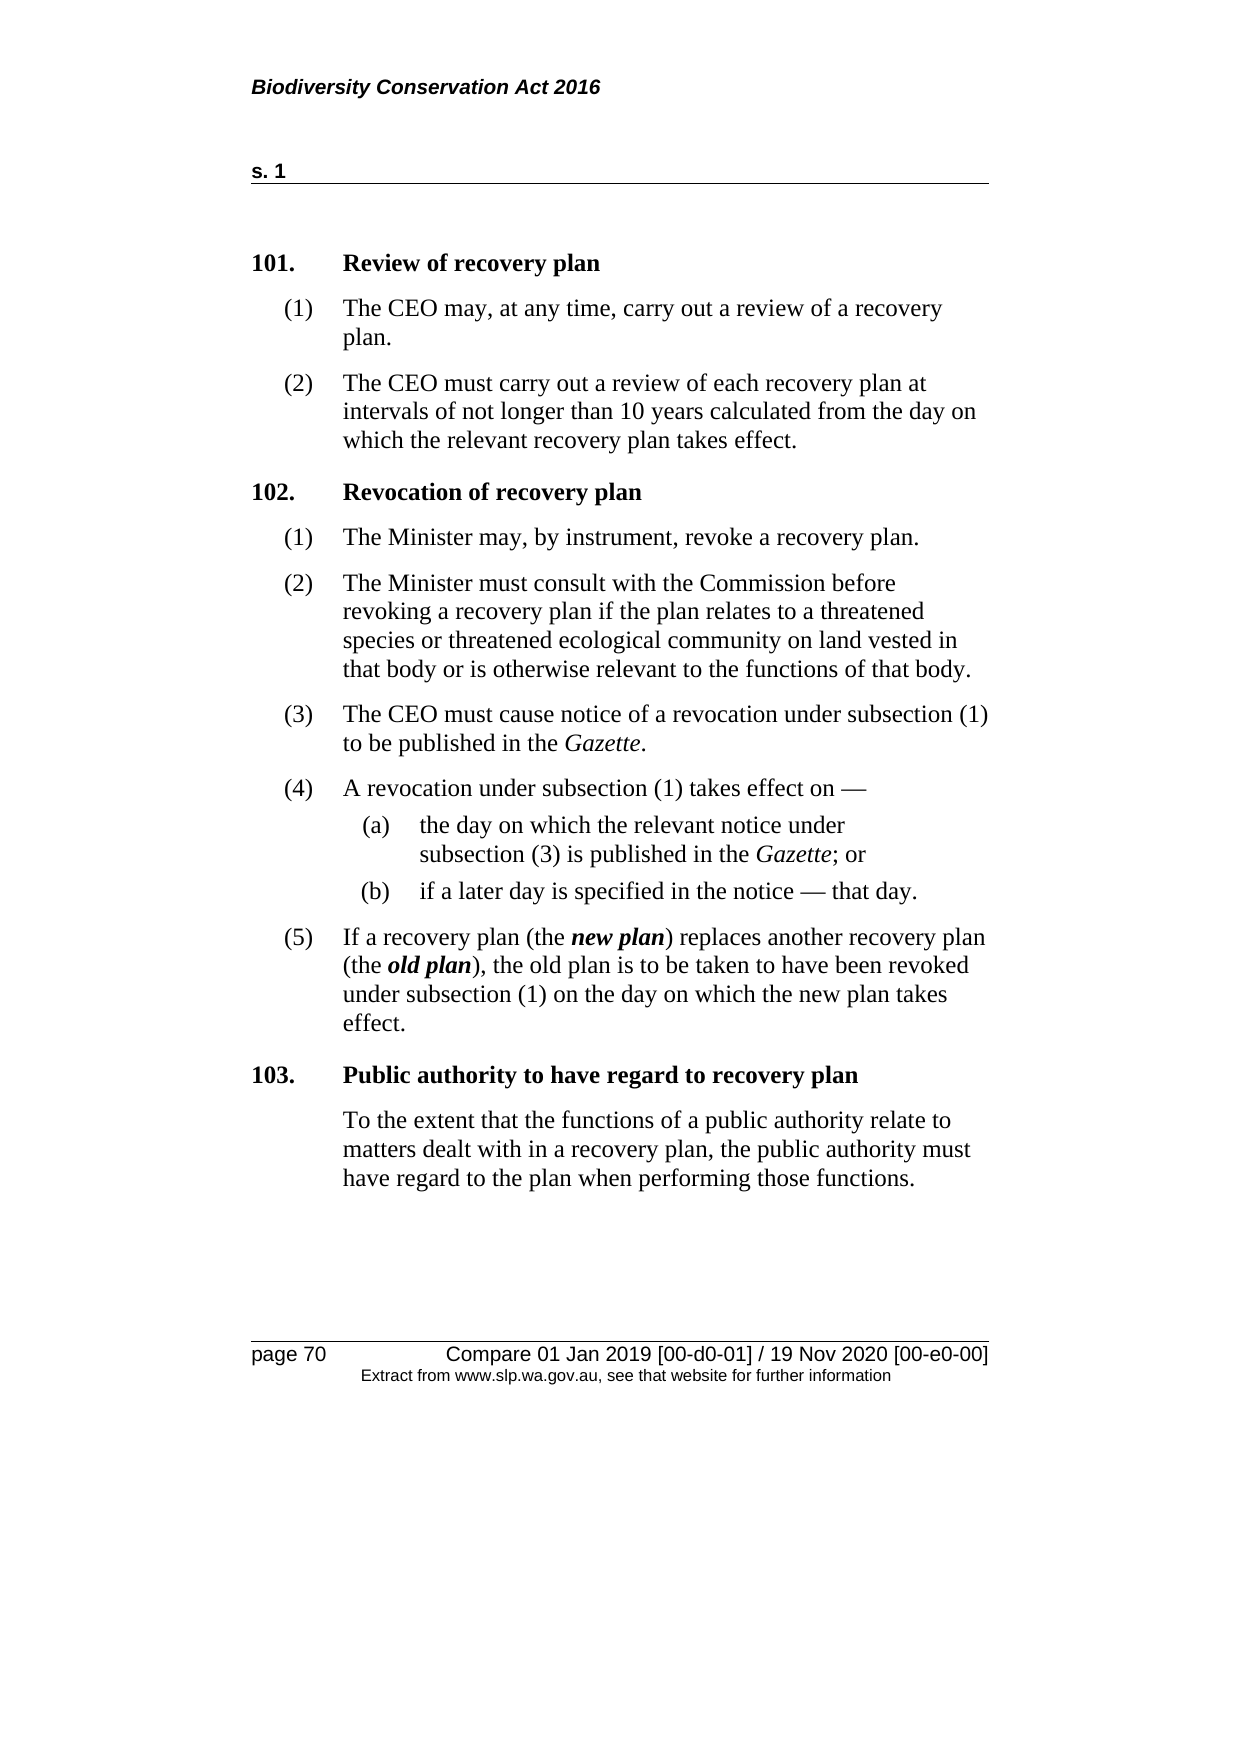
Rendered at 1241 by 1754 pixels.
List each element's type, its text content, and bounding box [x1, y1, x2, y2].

text (3) The CEO must cause notice of a revocation under subsection (1) to be published in the Gazette. [251, 699, 989, 757]
text (b) if a later day is specified in the notice — that day. [251, 876, 989, 905]
text (5) If a recovery plan (the new plan) replaces another recovery plan (the old plan), the old plan is to be taken to have been revoked under subsection (1) on the day on which the new plan takes effect. [251, 922, 989, 1037]
text (1) The CEO may, at any time, carry out a review of a recovery plan. [251, 293, 989, 351]
text (2) The Minister must consult with the Commission before revoking a recovery plan if the plan relates to a threatened species or threatened ecological community on land vested in that body or is otherwise relevant to the functions of that body. [251, 568, 989, 683]
text (2) The CEO must carry out a review of each recovery plan at intervals of not longer than 10 years calculated from the day on which the relevant recovery plan takes effect. [251, 368, 989, 454]
subtitle 102. Revocation of recovery plan [251, 477, 989, 506]
text (4) A revocation under subsection (1) takes effect on — [251, 773, 989, 802]
text (1) The Minister may, by instrument, revoke a recovery plan. [251, 522, 989, 551]
subtitle 101. Review of recovery plan [251, 248, 989, 277]
subtitle 103. Public authority to have regard to recovery plan [251, 1060, 989, 1088]
text To the extent that the functions of a public authority relate to matters dealt with in a recovery plan, the public authority must have regard to the plan when performing those functions. [251, 1105, 989, 1191]
text (a) the day on which the relevant notice under subsection (3) is published in the Gazette; or [251, 811, 989, 868]
